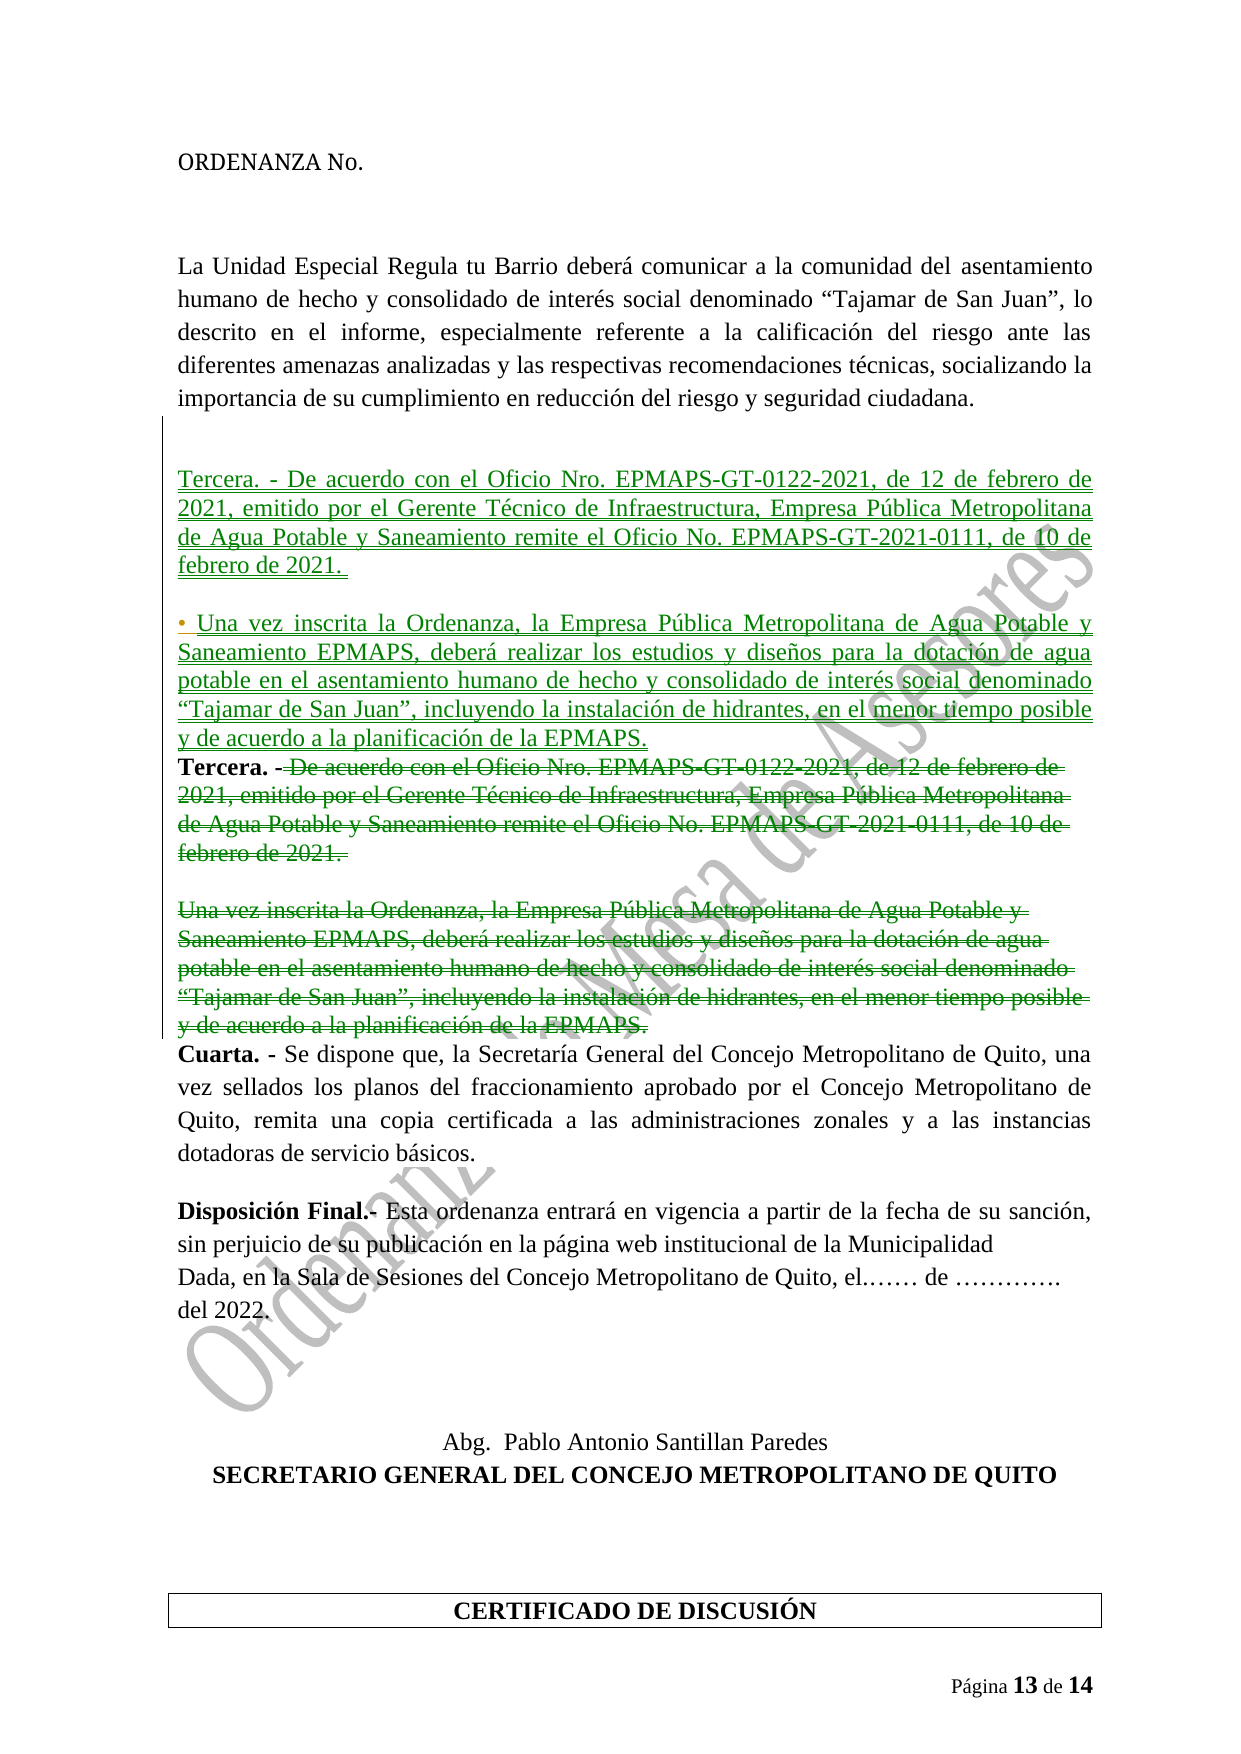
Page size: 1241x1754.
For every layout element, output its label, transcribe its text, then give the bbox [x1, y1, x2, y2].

text Disposición Final.- Esta ordenanza entrará en vigencia a partir de la fecha de su sanción, sin perjuicio de su publicación en la página web institucional de la Municipalidad [177, 1196, 1093, 1258]
text CERTIFICADO DE DISCUSIÓN [169, 1594, 1101, 1627]
text Dada, en la Sala de Sesiones del Concejo Metropolitano de Quito, el.…… de …………. del 2022. [177, 1262, 1093, 1324]
text La Unidad Especial Regula tu Barrio deberá comunicar a la comunidad del asentamiento humano de hecho y consolidado de interés social denominado “Tajamar de San Juan”, lo descrito en el informe, especialmente referente a la calificación del riesgo ante las diferentes amenazas analizadas y las respectivas recomendaciones técnicas, socializando la importancia de su cumplimiento en reducción del riesgo y seguridad ciudadana. [177, 251, 1093, 412]
text SECRETARIO GENERAL DEL CONCEJO METROPOLITANO DE QUITO [177, 1461, 1093, 1489]
text Cuarta. - Se dispone que, la Secretaría General del Concejo Metropolitano de Quito, una vez sellados los planos del fraccionamiento aprobado por el Concejo Metropolitano de Quito, remita una copia certificada a las administraciones zonales y a las instancias dotadoras de servicio básicos. [177, 1039, 1093, 1167]
text Abg. Pablo Antonio Santillan Paredes [177, 1427, 1093, 1456]
